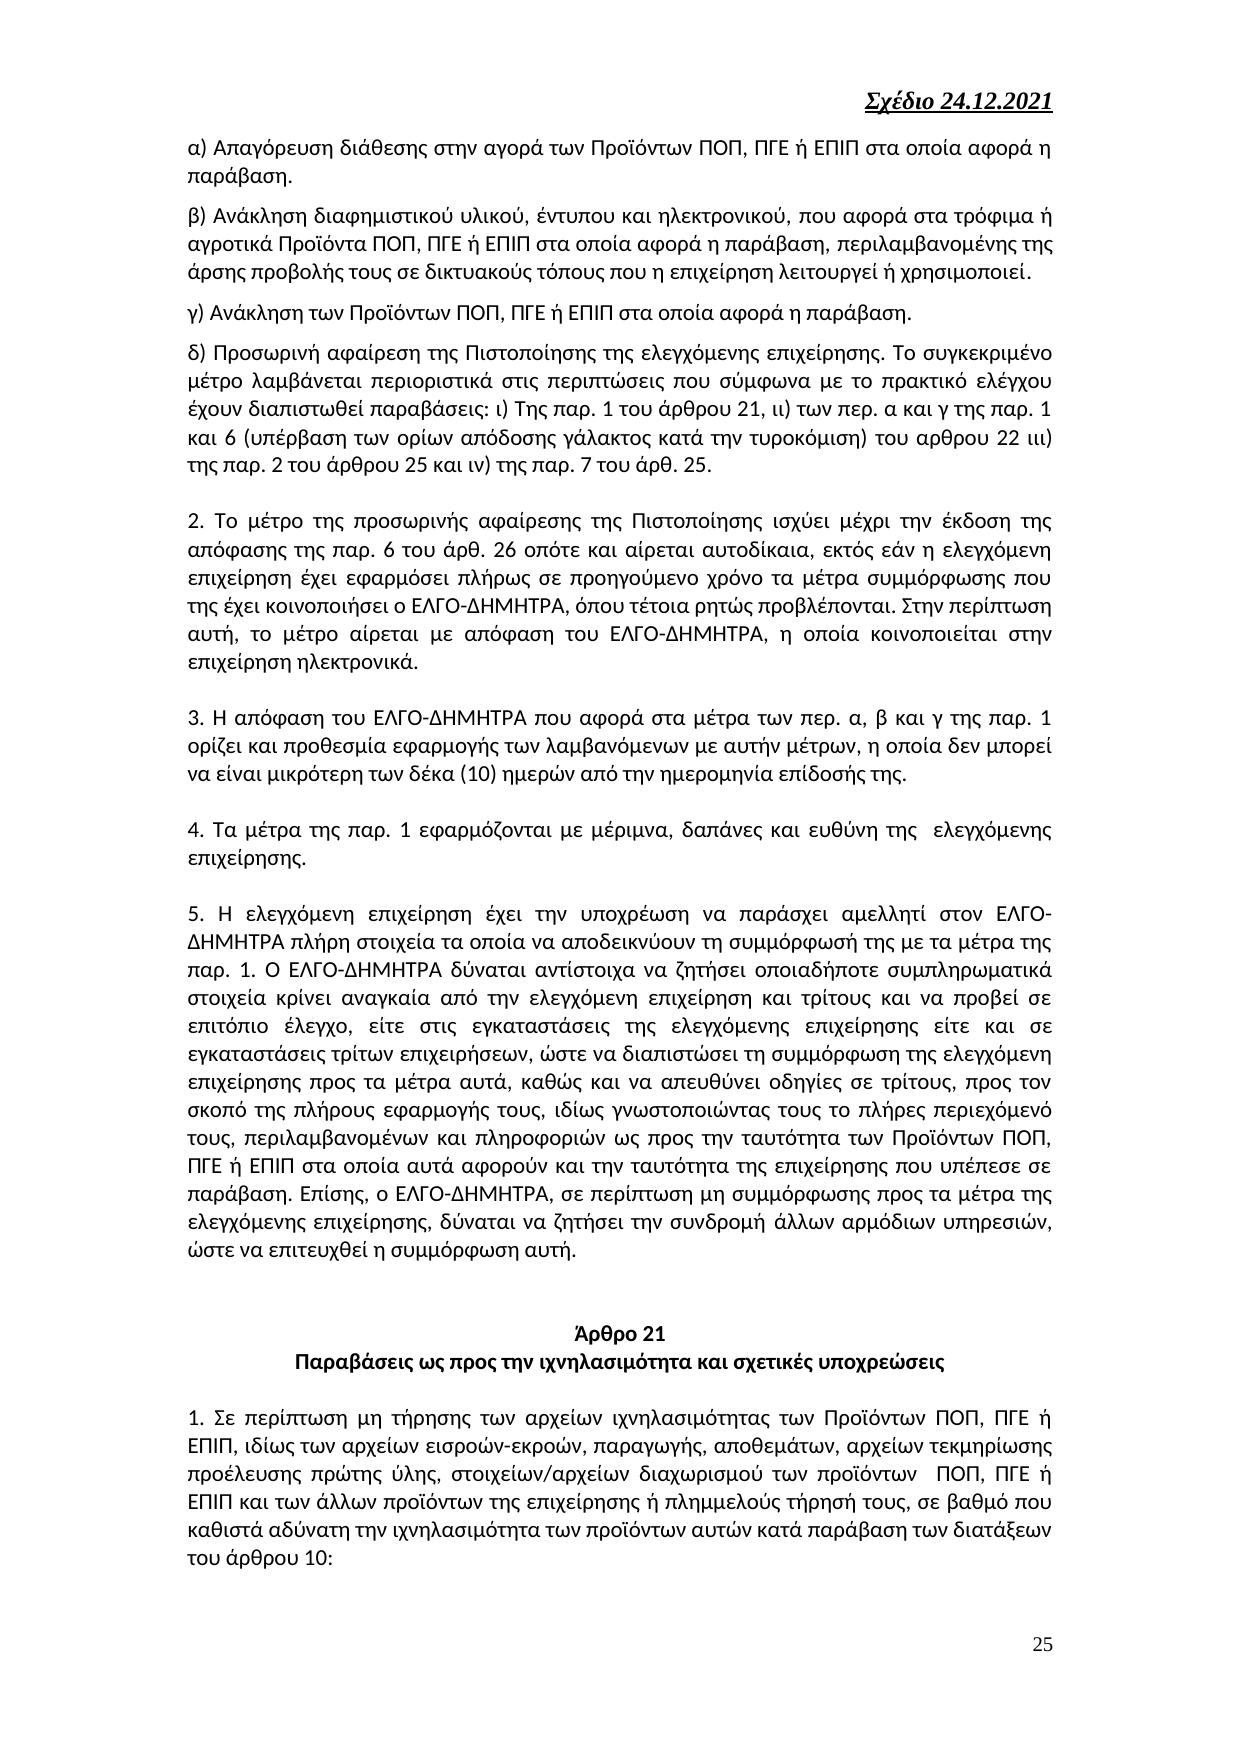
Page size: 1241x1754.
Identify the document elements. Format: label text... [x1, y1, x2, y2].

text γ) Ανάκληση των Προϊόντων ΠΟΠ, ΠΓΕ ή ΕΠΙΠ στα οποία αφορά η παράβαση. [187, 298, 1053, 326]
text 2. Το μέτρο της προσωρινής αφαίρεσης της Πιστοποίησης ισχύει μέχρι την έκδοση της απόφασης της παρ. 6 του άρθ. 26 οπότε και αίρεται αυτοδίκαια, εκτός εάν η ελεγχόμενη επιχείρηση έχει εφαρμόσει πλήρως σε προηγούμενο χρόνο τα μέτρα συμμόρφωσης που της έχει κοινοποιήσει ο ΕΛΓΟ-ΔΗΜΗΤΡΑ, όπου τέτοια ρητώς προβλέπονται. Στην περίπτωση αυτή, το μέτρο αίρεται με απόφαση του ΕΛΓΟ-ΔΗΜΗΤΡΑ, η οποία κοινοποιείται στην επιχείρηση ηλεκτρονικά. [187, 507, 1053, 675]
text 4. Τα μέτρα της παρ. 1 εφαρμόζονται με μέριμνα, δαπάνες και ευθύνη της ελεγχόμενης επιχείρησης. [187, 815, 1053, 871]
text 5. Η ελεγχόμενη επιχείρηση έχει την υποχρέωση να παράσχει αμελλητί στον ΕΛΓΟ-ΔΗΜΗΤΡΑ πλήρη στοιχεία τα οποία να αποδεικνύουν τη συμμόρφωσή της με τα μέτρα της παρ. 1. Ο ΕΛΓΟ-ΔΗΜΗΤΡΑ δύναται αντίστοιχα να ζητήσει οποιαδήποτε συμπληρωματικά στοιχεία κρίνει αναγκαία από την ελεγχόμενη επιχείρηση και τρίτους και να προβεί σε επιτόπιο έλεγχο, είτε στις εγκαταστάσεις της ελεγχόμενης επιχείρησης είτε και σε εγκαταστάσεις τρίτων επιχειρήσεων, ώστε να διαπιστώσει τη συμμόρφωση της ελεγχόμενη επιχείρησης προς τα μέτρα αυτά, καθώς και να απευθύνει οδηγίες σε τρίτους, προς τον σκοπό της πλήρους εφαρμογής τους, ιδίως γνωστοποιώντας τους το πλήρες περιεχόμενό τους, περιλαμβανομένων και πληροφοριών ως προς την ταυτότητα των Προϊόντων ΠΟΠ, ΠΓΕ ή ΕΠΙΠ στα οποία αυτά αφορούν και την ταυτότητα της επιχείρησης που υπέπεσε σε παράβαση. Επίσης, ο ΕΛΓΟ-ΔΗΜΗΤΡΑ, σε περίπτωση μη συμμόρφωσης προς τα μέτρα της ελεγχόμενης επιχείρησης, δύναται να ζητήσει την συνδρομή άλλων αρμόδιων υπηρεσιών, ώστε να επιτευχθεί η συμμόρφωση αυτή. [187, 899, 1053, 1263]
text Άρθρο 21 [187, 1319, 1053, 1347]
text 3. Η απόφαση του ΕΛΓΟ-ΔΗΜΗΤΡΑ που αφορά στα μέτρα των περ. α, β και γ της παρ. 1 ορίζει και προθεσμία εφαρμογής των λαμβανόμενων με αυτήν μέτρων, η οποία δεν μπορεί να είναι μικρότερη των δέκα (10) ημερών από την ημερομηνία επίδοσής της. [187, 703, 1053, 787]
text Παραβάσεις ως προς την ιχνηλασιμότητα και σχετικές υποχρεώσεις [187, 1347, 1053, 1375]
text β) Ανάκληση διαφημιστικού υλικού, έντυπου και ηλεκτρονικού, που αφορά στα τρόφιμα ή αγροτικά Προϊόντα ΠΟΠ, ΠΓΕ ή ΕΠΙΠ στα οποία αφορά η παράβαση, περιλαμβανομένης της άρσης προβολής τους σε δικτυακούς τόπους που η επιχείρηση λειτουργεί ή χρησιμοποιεί. [187, 201, 1053, 286]
text 1. Σε περίπτωση μη τήρησης των αρχείων ιχνηλασιμότητας των Προϊόντων ΠΟΠ, ΠΓΕ ή ΕΠΙΠ, ιδίως των αρχείων εισροών-εκροών, παραγωγής, αποθεμάτων, αρχείων τεκμηρίωσης προέλευσης πρώτης ύλης, στοιχείων/αρχείων διαχωρισμού των προϊόντων ΠΟΠ, ΠΓΕ ή ΕΠΙΠ και των άλλων προϊόντων της επιχείρησης ή πλημμελούς τήρησή τους, σε βαθμό που καθιστά αδύνατη την ιχνηλασιμότητα των προϊόντων αυτών κατά παράβαση των διατάξεων του άρθρου 10: [187, 1403, 1053, 1571]
text α) Απαγόρευση διάθεσης στην αγορά των Προϊόντων ΠΟΠ, ΠΓΕ ή ΕΠΙΠ στα οποία αφορά η παράβαση. [187, 133, 1053, 189]
text δ) Προσωρινή αφαίρεση της Πιστοποίησης της ελεγχόμενης επιχείρησης. Το συγκεκριμένο μέτρο λαμβάνεται περιοριστικά στις περιπτώσεις που σύμφωνα με το πρακτικό ελέγχου έχουν διαπιστωθεί παραβάσεις: ι) Της παρ. 1 του άρθρου 21, ιι) των περ. α και γ της παρ. 1 και 6 (υπέρβαση των ορίων απόδοσης γάλακτος κατά την τυροκόμιση) του αρθρου 22 ιιι) της παρ. 2 του άρθρου 25 και ιν) της παρ. 7 του άρθ. 25. [187, 338, 1053, 479]
